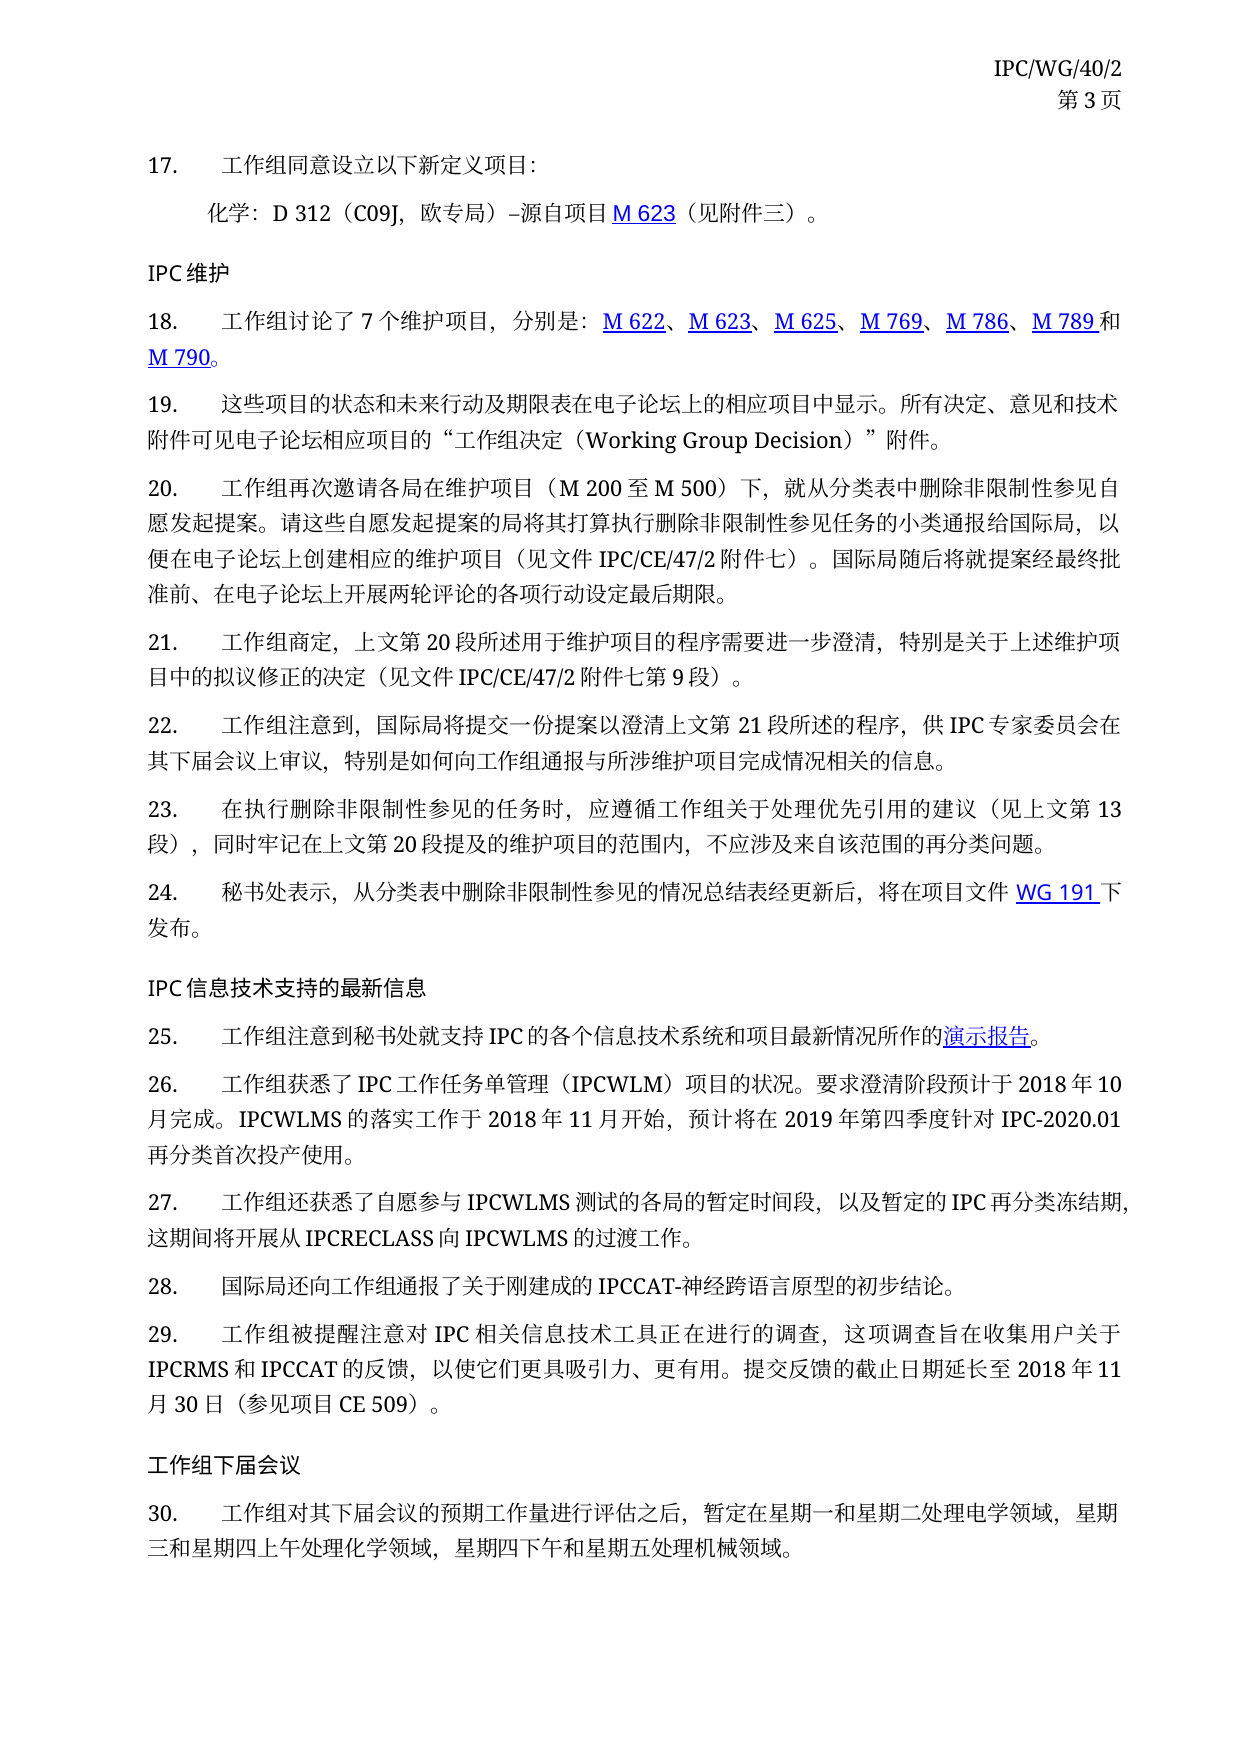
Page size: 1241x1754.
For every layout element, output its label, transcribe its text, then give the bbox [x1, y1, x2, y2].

text 国际局还向工作组通报了关于刚建成的IPCCAT-神经跨语言原型的初步结论。 [148, 1265, 1122, 1301]
text 在执行删除非限制性参见的任务时，应遵循工作组关于处理优先引用的建议（见上文第13段），同时牢记在上文第20段提及的维护项目的范围内，不应涉及来自该范围的再分类问题。 [148, 788, 1122, 859]
text 秘书处表示，从分类表中删除非限制性参见的情况总结表经更新后，将在项目文件WG 191下发‍布。 [148, 871, 1122, 942]
text 工作组注意到秘书处就支持IPC的各个信息技术系统和项目最新情况所作的演示报告。 [148, 1015, 1122, 1051]
text 这些项目的状态和未来行动及期限表在电子论坛上的相应项目中显示。所有决定、意见和技术附件可见电子论坛相应项目的“工作组决定（Working Group Decision）”附件。 [148, 384, 1122, 455]
text 工作组被提醒注意对IPC相关信息技术工具正在进行的调查，这项调查旨在收集用户关于IPCRMS和IPCCAT的反馈，以使它们更具吸引力、更有用。提交反馈的截止日期延长至2018年11月30日（参见项目CE 509）。 [148, 1313, 1122, 1419]
text 工作组获悉了IPC工作任务单管理（IPCWLM）项目的状况。要求澄清阶段预计于2018年10月完成。IPCWLMS的落实工作于2018年11月开始，预计将在2019年第四季度针对IPC-2020.01再分类首次投产使用。 [148, 1063, 1122, 1169]
text 工作组讨论了7个维护项目，分别是：M 622、M 623、M 625、M 769、M 786、M 789和M 790。 [148, 301, 1122, 371]
subtitle 工作组下届会议 [148, 1444, 1122, 1480]
text 工作组商定，上文第20段所述用于维护项目的程序需要进一步澄清，特别是关于上述维护项目中的拟议修正的决定（见文件IPC/CE/47/2附件七第9段）。 [148, 621, 1122, 692]
subtitle IPC信息技术支持的最新信息 [148, 967, 1122, 1003]
text 工作组再次邀请各局在维护项目（M 200至M 500）下，就从分类表中删除非限制性参见自愿发起提案。请这些自愿发起提案的局将其打算执行删除非限制性参见任务的小类通报给国际局，以便在电子论坛上创建相应的维护项目（见文件IPC/CE/47/2附件七）。国际局随后将就提案经最终批准前、在电子论坛上开展两轮评论的各项行动设定最后期限。 [148, 467, 1122, 609]
text 工作组对其下届会议的预期工作量进行评估之后，暂定在星期一和星期二处理电学领域，星期三和星期四上午处理化学领域，星期四下午和星期五处理机械领域。 [148, 1492, 1122, 1563]
text 工作组同意设立以下新定义项目： [148, 144, 1122, 180]
list 化学：D 312（C09J，欧专局）–源自项目M 623（见附件三）。 [207, 192, 1122, 228]
text 工作组还获悉了自愿参与IPCWLMS测试的各局的暂定时间段，以及暂定的IPC再分类冻结期，这期间将开展从IPCRECLASS向IPCWLMS的过渡工作。 [148, 1182, 1122, 1253]
subtitle IPC维护 [148, 253, 1122, 288]
text 工作组注意到，国际局将提交一份提案以澄清上文第21段所述的程序，供IPC专家委员会在其下届会议上审议，特别是如何向工作组通报与所涉维护项目完成情况相关的信息。 [148, 705, 1122, 776]
